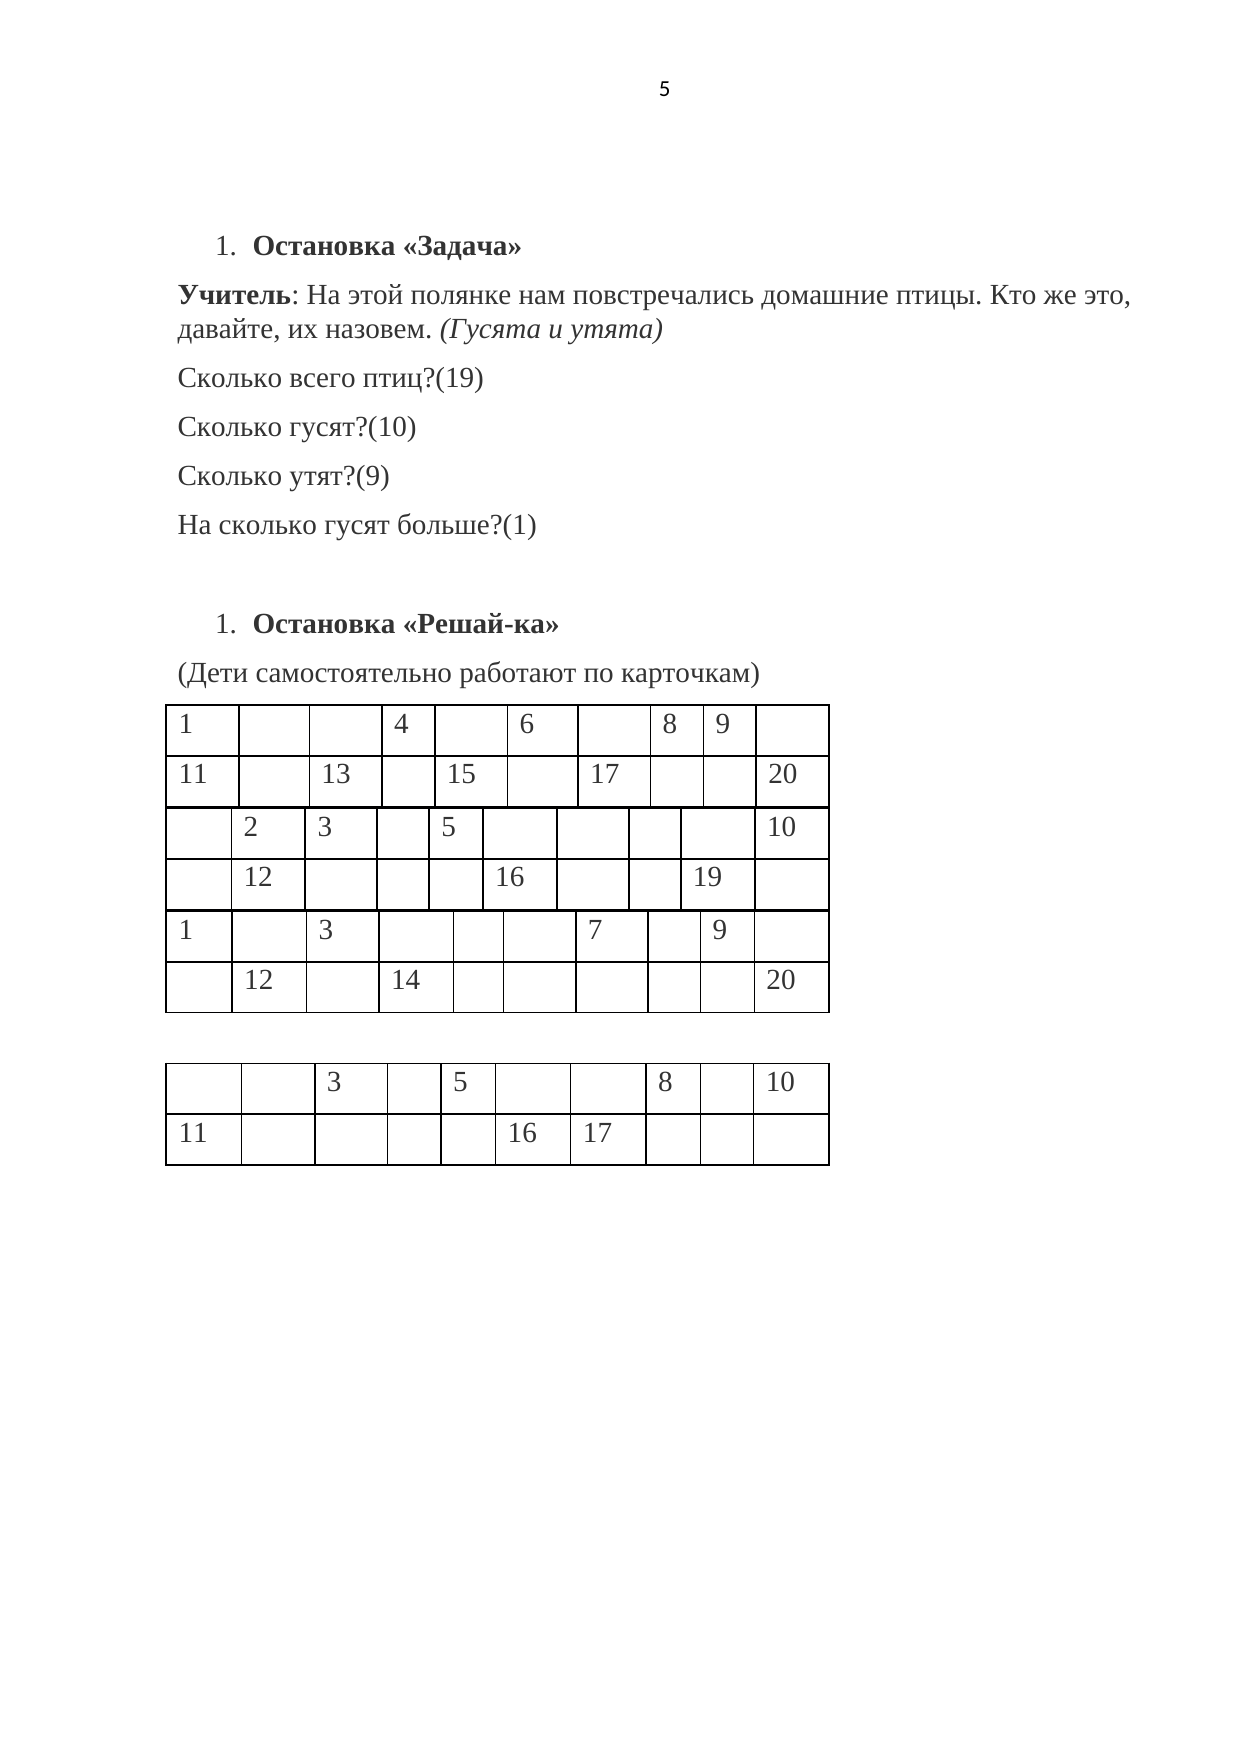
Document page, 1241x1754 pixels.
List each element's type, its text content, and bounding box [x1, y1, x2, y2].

table_cell [704, 757, 755, 806]
table_cell 15 [436, 757, 507, 806]
table_header [240, 706, 309, 755]
table_cell [647, 1115, 700, 1164]
table_header 5 [430, 809, 482, 858]
table_header 7 [577, 912, 647, 961]
table_header [701, 1064, 753, 1113]
table_cell [378, 860, 428, 909]
table_header [682, 809, 754, 858]
table_cell [756, 860, 828, 909]
table_cell [508, 757, 577, 806]
list Остановка «Задача» [215, 228, 1152, 262]
table_cell [167, 860, 231, 909]
table_header [504, 912, 575, 961]
table_cell 13 [310, 757, 381, 806]
table_cell 12 [232, 860, 304, 909]
table_cell [649, 963, 700, 1012]
table_cell [454, 963, 503, 1012]
table_header [380, 912, 453, 961]
table_header [755, 912, 828, 961]
table_header [388, 1064, 440, 1113]
table_cell [577, 963, 647, 1012]
table_header 9 [701, 912, 754, 961]
text Сколько утят?(9) [177, 458, 1152, 492]
table_cell 11 [167, 757, 238, 806]
table_cell 17 [579, 757, 650, 806]
table_header 4 [383, 706, 434, 755]
table_cell [754, 1115, 828, 1164]
table_cell [504, 963, 575, 1012]
table_cell 17 [571, 1115, 645, 1164]
table_header 10 [754, 1064, 828, 1113]
table_cell [430, 860, 482, 909]
table_header 8 [647, 1064, 700, 1113]
table_header [571, 1064, 645, 1113]
text Сколько гусят?(10) [177, 409, 1152, 443]
table_header [757, 706, 828, 755]
table_cell 20 [755, 963, 828, 1012]
table_header 6 [508, 706, 577, 755]
table_cell [651, 757, 703, 806]
table_header [649, 912, 700, 961]
table_cell [316, 1115, 387, 1164]
table_header 3 [316, 1064, 387, 1113]
table_header [167, 1064, 241, 1113]
table_cell [383, 757, 434, 806]
table_header 5 [442, 1064, 495, 1113]
table_header [496, 1064, 570, 1113]
table_header 1 [167, 912, 231, 961]
table_cell [240, 757, 309, 806]
table_cell [630, 860, 680, 909]
table_cell [307, 963, 378, 1012]
text Сколько всего птиц?(19) [177, 360, 1152, 393]
table_header [630, 809, 680, 858]
table_header [310, 706, 381, 755]
table_header [484, 809, 556, 858]
table_header [242, 1064, 314, 1113]
table_cell 14 [380, 963, 453, 1012]
table_header [167, 809, 231, 858]
table_cell [701, 1115, 753, 1164]
table_header [378, 809, 428, 858]
table_header [558, 809, 628, 858]
table_header [579, 706, 650, 755]
table_cell [167, 963, 231, 1012]
table_cell 11 [167, 1115, 241, 1164]
text Учитель: На этой полянке нам повстречались домашние птицы. Кто же это, давайте, их назовем. (Гусята и утята) [177, 277, 1152, 344]
table_cell 12 [233, 963, 306, 1012]
list Остановка «Решай-ка» [215, 606, 1152, 639]
table_header 8 [651, 706, 703, 755]
text На сколько гусят больше?(1) [177, 507, 1152, 541]
table_header 3 [307, 912, 378, 961]
table_cell 19 [682, 860, 754, 909]
table_cell [442, 1115, 495, 1164]
table_header 2 [232, 809, 304, 858]
table_header 1 [167, 706, 238, 755]
table_cell [242, 1115, 314, 1164]
table_header 10 [756, 809, 828, 858]
table_cell 20 [757, 757, 828, 806]
table_cell 16 [496, 1115, 570, 1164]
table_header [233, 912, 306, 961]
table_cell 16 [484, 860, 556, 909]
table_header [436, 706, 507, 755]
table_cell [701, 963, 754, 1012]
table_cell [558, 860, 628, 909]
table_header 3 [306, 809, 376, 858]
table_header [454, 912, 503, 961]
text (Дети самостоятельно работают по карточкам) [177, 655, 1152, 688]
table_cell [388, 1115, 440, 1164]
table_header 9 [704, 706, 755, 755]
table_cell [306, 860, 376, 909]
